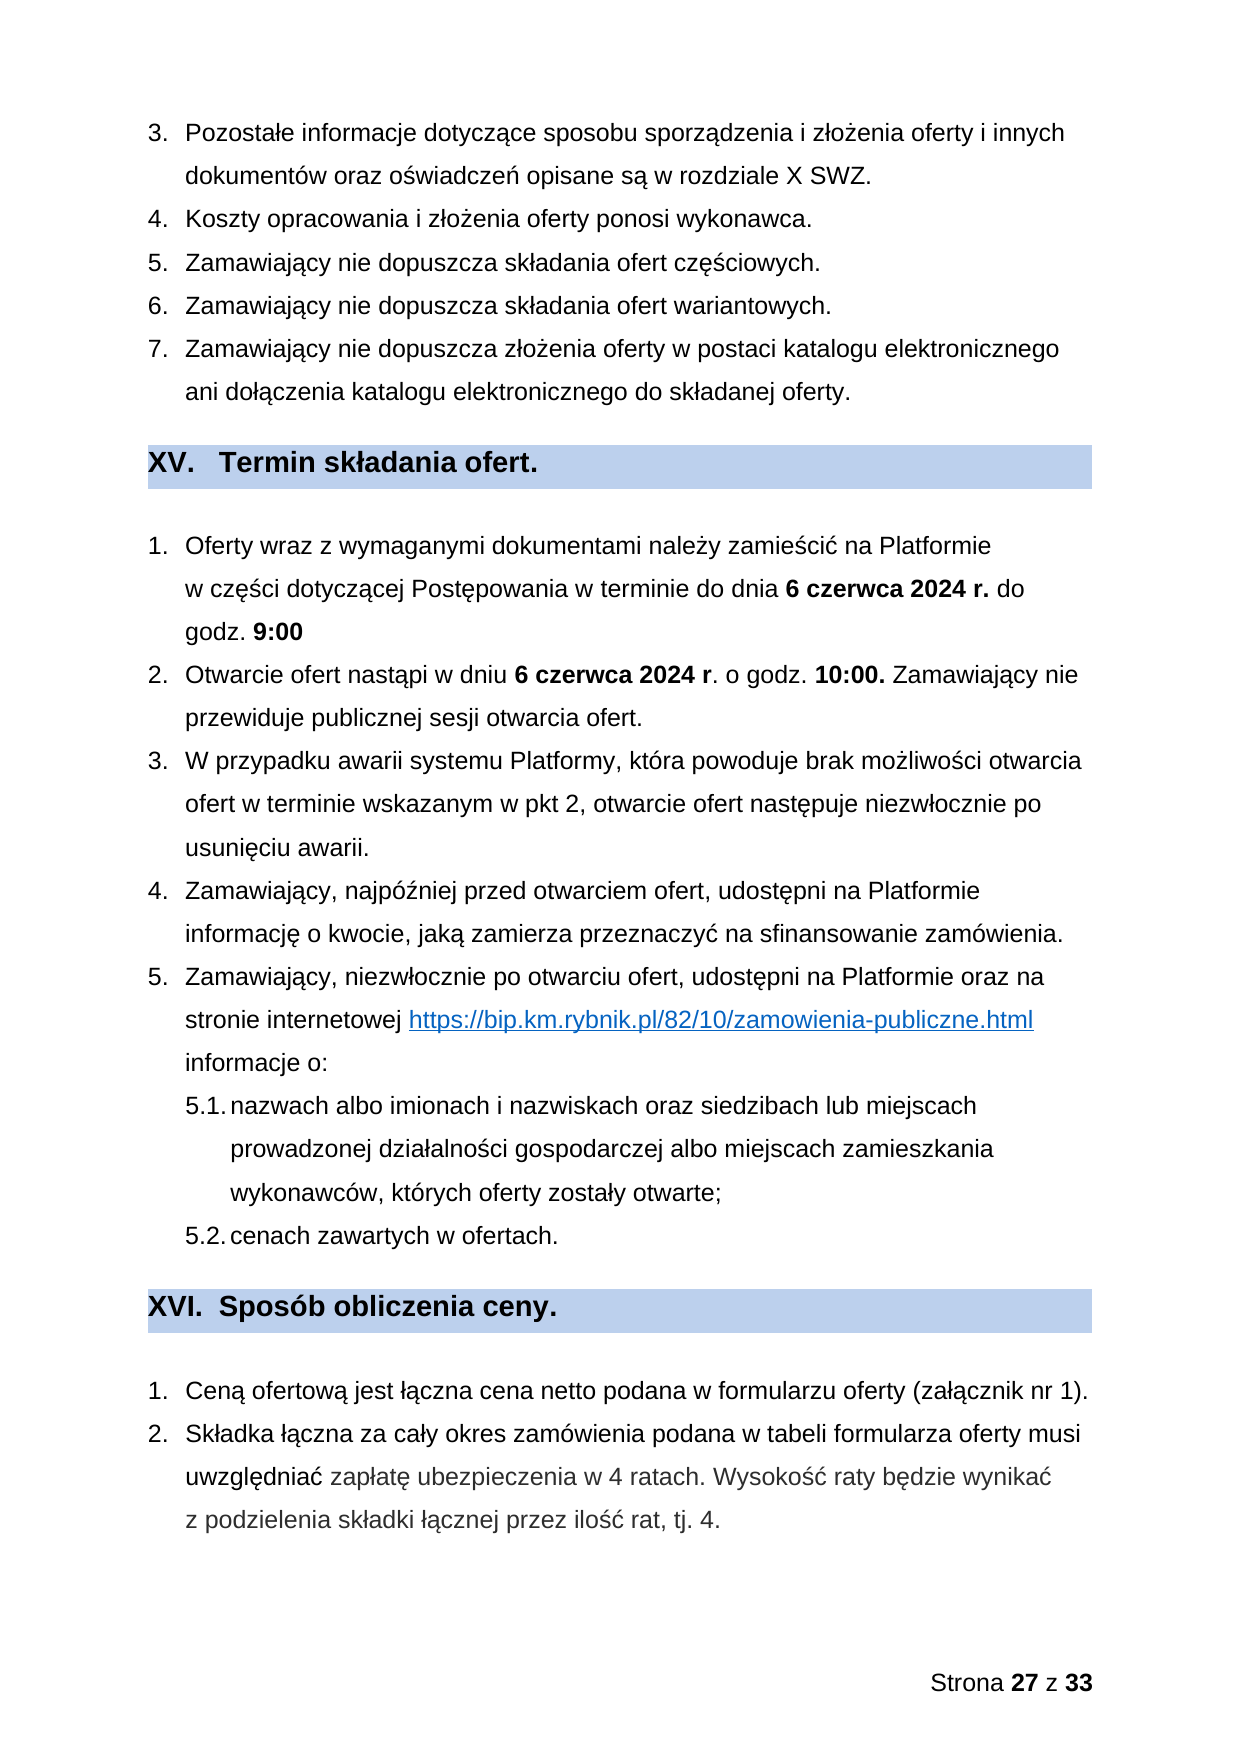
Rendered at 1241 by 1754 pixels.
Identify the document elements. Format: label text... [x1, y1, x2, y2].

list Koszty opracowania i złożenia oferty ponosi wykonawca. [148, 204, 1092, 233]
list Zamawiający nie dopuszcza złożenia oferty w postaci katalogu elektronicznego ani dołączenia katalogu elektronicznego do składanej oferty. [148, 334, 1092, 406]
list Oferty wraz z wymaganymi dokumentami należy zamieścić na Platformie w części dotyczącej Postępowania w terminie do dnia 6 czerwca 2024 r. do godz. 9:00 [148, 531, 1092, 646]
list Pozostałe informacje dotyczące sposobu sporządzenia i złożenia oferty i innych dokumentów oraz oświadczeń opisane są w rozdziale X SWZ. [148, 118, 1092, 190]
list cenach zawartych w ofertach. [185, 1221, 1092, 1249]
list Zamawiający, niezwłocznie po otwarciu ofert, udostępni na Platformie oraz na stronie internetowej https://bip.km.rybnik.pl/82/10/zamowienia-publiczne.html informacje o: [148, 962, 1092, 1077]
list Zamawiający nie dopuszcza składania ofert wariantowych. [148, 291, 1092, 319]
list W przypadku awarii systemu Platformy, która powoduje brak możliwości otwarcia ofert w terminie wskazanym w pkt 2, otwarcie ofert następuje niezwłocznie po usunięciu awarii. [148, 746, 1092, 861]
list Sposób obliczenia ceny. [148, 1289, 1092, 1333]
list Zamawiający, najpóźniej przed otwarciem ofert, udostępni na Platformie informację o kwocie, jaką zamierza przeznaczyć na sfinansowanie zamówienia. [148, 876, 1092, 948]
list Otwarcie ofert nastąpi w dniu 6 czerwca 2024 r. o godz. 10:00. Zamawiający nie przewiduje publicznej sesji otwarcia ofert. [148, 660, 1092, 732]
list Ceną ofertową jest łączna cena netto podana w formularzu oferty (załącznik nr 1). [148, 1376, 1107, 1404]
list Składka łączna za cały okres zamówienia podana w tabeli formularza oferty musi uwzględniać zapłatę ubezpieczenia w 4 ratach. Wysokość raty będzie wynikać z podzielenia składki łącznej przez ilość rat, tj. 4. [148, 1419, 1107, 1534]
list Zamawiający nie dopuszcza składania ofert częściowych. [148, 247, 1092, 276]
list nazwach albo imionach i nazwiskach oraz siedzibach lub miejscach prowadzonej działalności gospodarczej albo miejscach zamieszkania wykonawców, których oferty zostały otwarte; [185, 1091, 1092, 1206]
list Termin składania ofert. [148, 445, 1092, 489]
